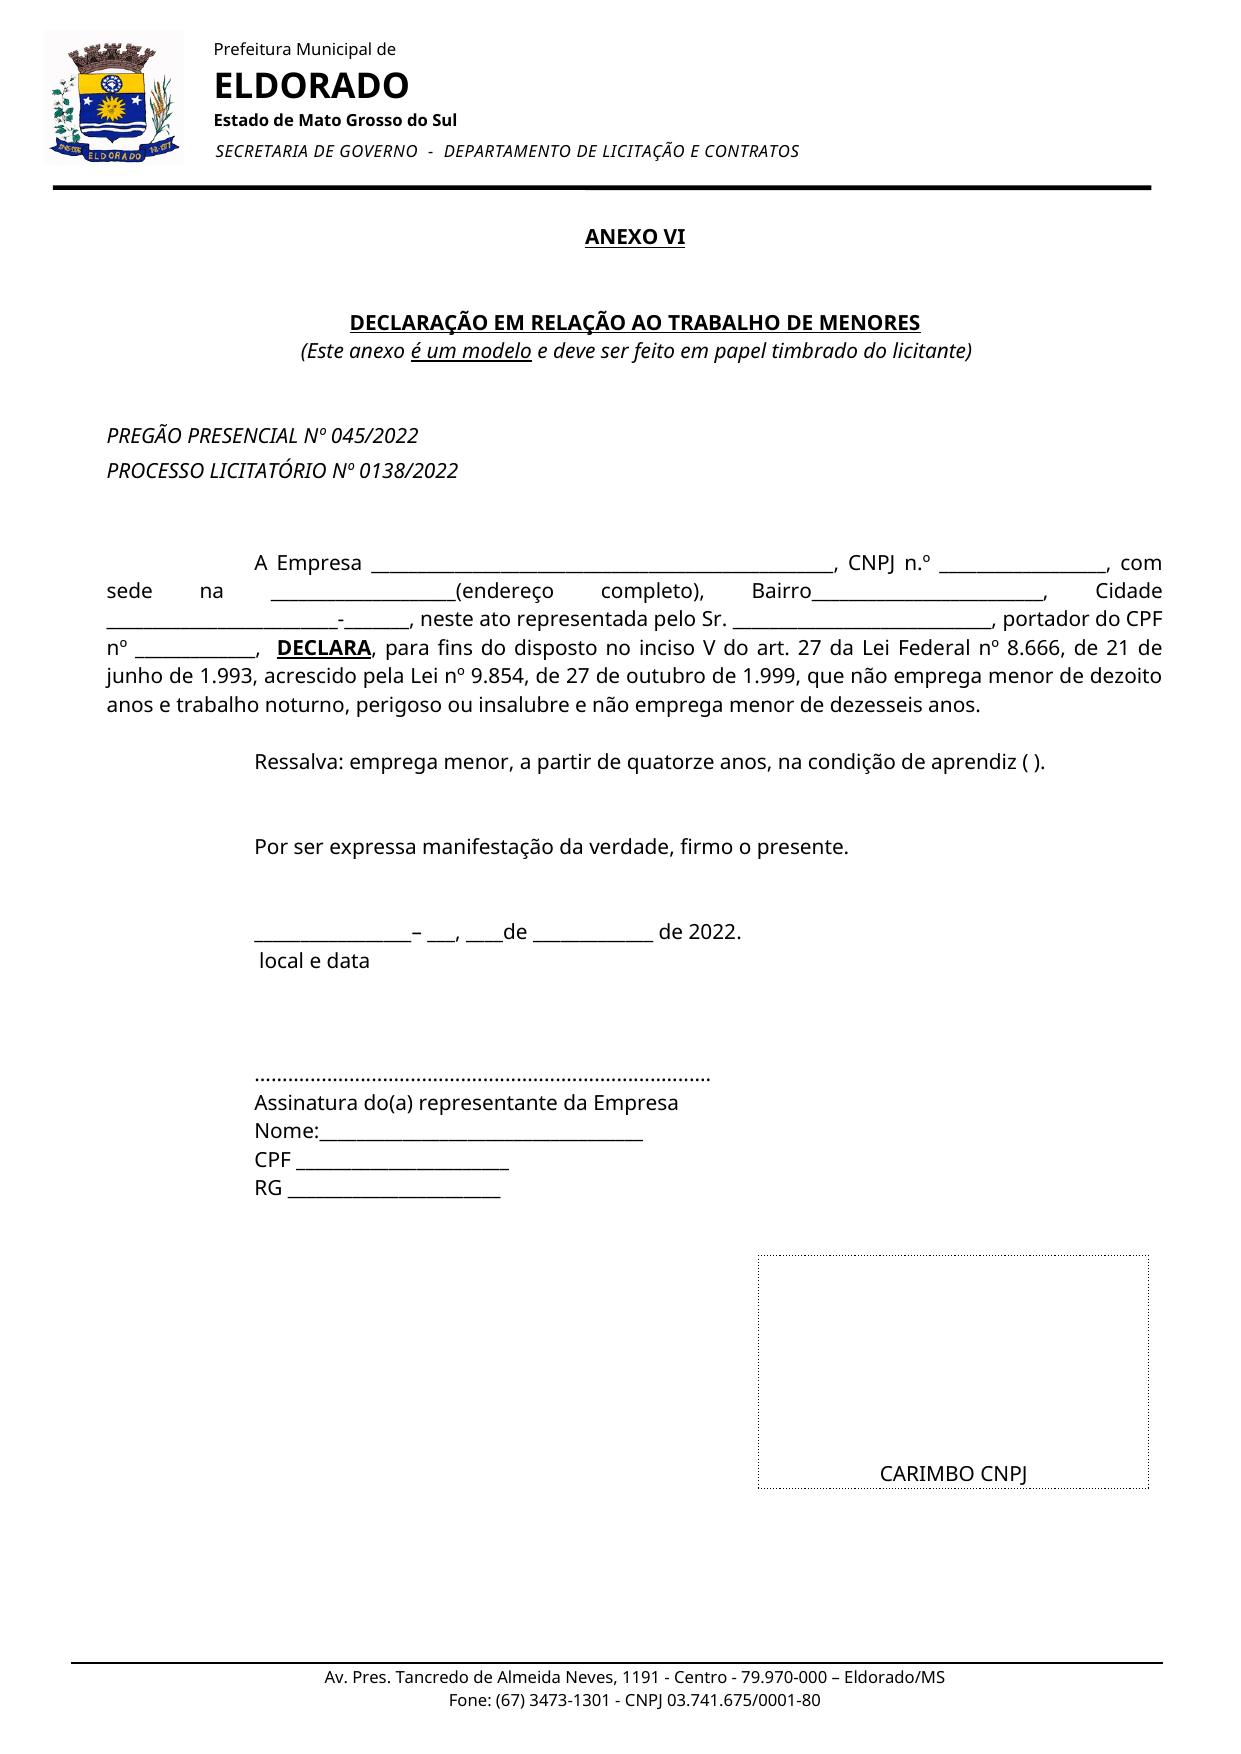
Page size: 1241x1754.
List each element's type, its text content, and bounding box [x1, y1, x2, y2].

picture [43, 30, 184, 165]
text Nome:___________________________________ [106, 1116, 1163, 1145]
text Assinatura do(a) representante da Empresa [106, 1088, 1163, 1116]
subtitle PROCESSO LICITATÓRIO Nº 0138/2022 [106, 456, 1163, 484]
text A Empresa __________________________________________________, CNPJ n.º __________________, com sede na ____________________(endereço completo), Bairro_________________________, Cidade _________________________-_______, neste ato representada pelo Sr. ____________________________, portador do CPF nº _____________, DECLARA, para fins do disposto no inciso V do art. 27 da Lei Federal nº 8.666, de 21 de junho de 1.993, acrescido pela Lei nº 9.854, de 27 de outubro de 1.999, que não emprega menor de dezoito anos e trabalho noturno, perigoso ou insalubre e não emprega menor de dezesseis anos. [106, 548, 1163, 718]
text .................................................................................. [106, 1059, 1163, 1088]
text local e data [118, 946, 1163, 974]
subtitle PREGÃO PRESENCIAL Nº 045/2022 [106, 421, 1163, 450]
text DECLARAÇÃO EM RELAÇÃO AO TRABALHO DE MENORES [106, 308, 1163, 336]
text RG _______________________ [106, 1173, 1163, 1202]
text (Este anexo é um modelo e deve ser feito em papel timbrado do licitante) [106, 336, 1163, 364]
table_header CARIMBO CNPJ [758, 1255, 1149, 1488]
text ANEXO VI [106, 222, 1163, 251]
text CPF _______________________ [106, 1145, 1163, 1173]
text Por ser expressa manifestação da verdade, firmo o presente. [106, 832, 1163, 861]
text Ressalva: emprega menor, a partir de quatorze anos, na condição de aprendiz ( ). [106, 747, 1163, 775]
text _________________– ___, ____de _____________ de 2022. [118, 917, 1163, 946]
